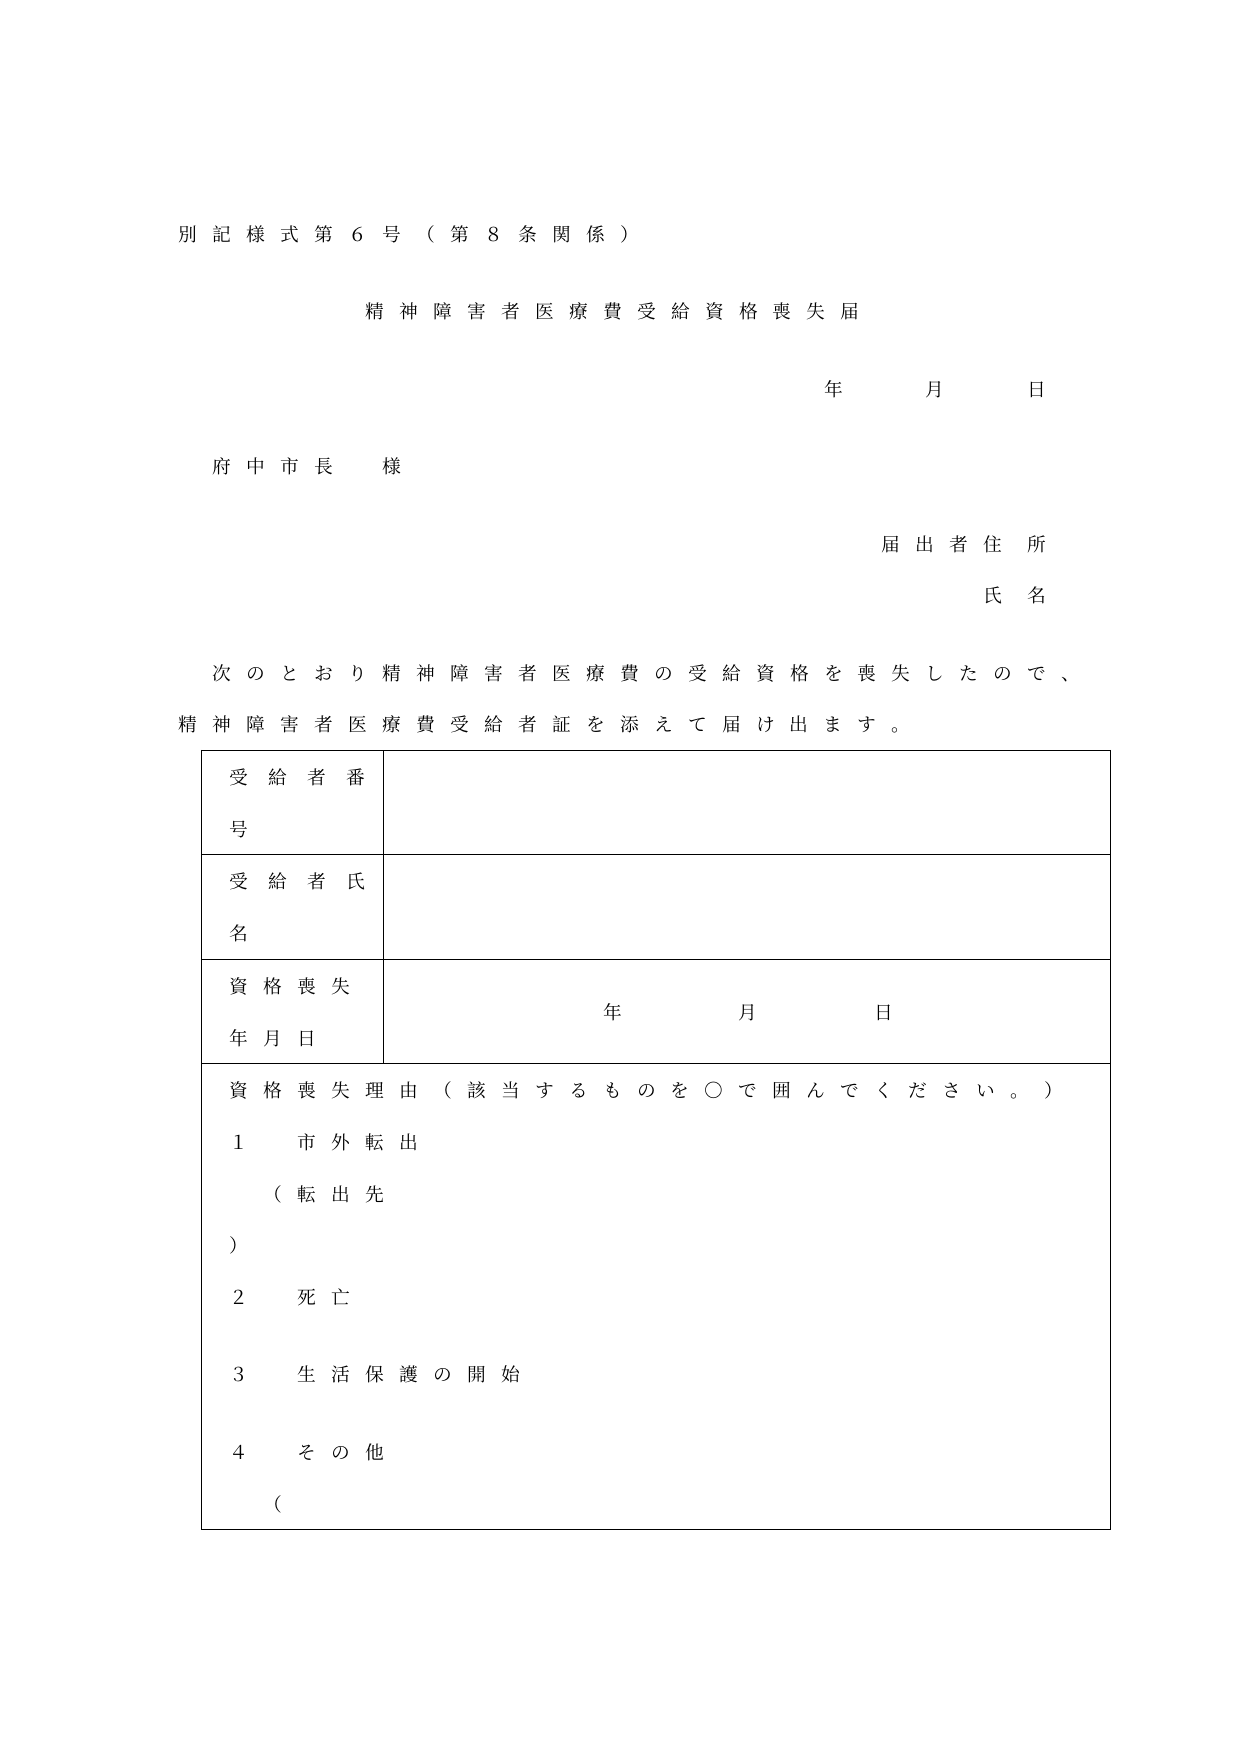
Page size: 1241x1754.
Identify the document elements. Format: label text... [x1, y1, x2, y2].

table_cell 資格喪失年月日 [202, 960, 383, 1063]
table_header [384, 751, 1110, 854]
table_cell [202, 1064, 1110, 1529]
text 精神障害者医療費受給資格喪失届 [179, 285, 1062, 336]
table_header 受給者番号 [202, 751, 383, 854]
text 年 月 日 [179, 362, 1062, 414]
text 別記様式第６号（第８条関係） [179, 207, 1062, 259]
table_cell 年 月 日 [384, 960, 1110, 1063]
text 届出者住所 [179, 517, 1062, 569]
text 次のとおり精神障害者医療費の受給資格を喪失したので、精神障害者医療費受給者証を添えて届け出ます。 [179, 646, 1062, 750]
text 氏名 [179, 569, 1062, 621]
table_cell 受給者氏名 [202, 855, 383, 958]
text 府中市長 様 [179, 440, 1062, 491]
table_cell [384, 855, 1110, 958]
